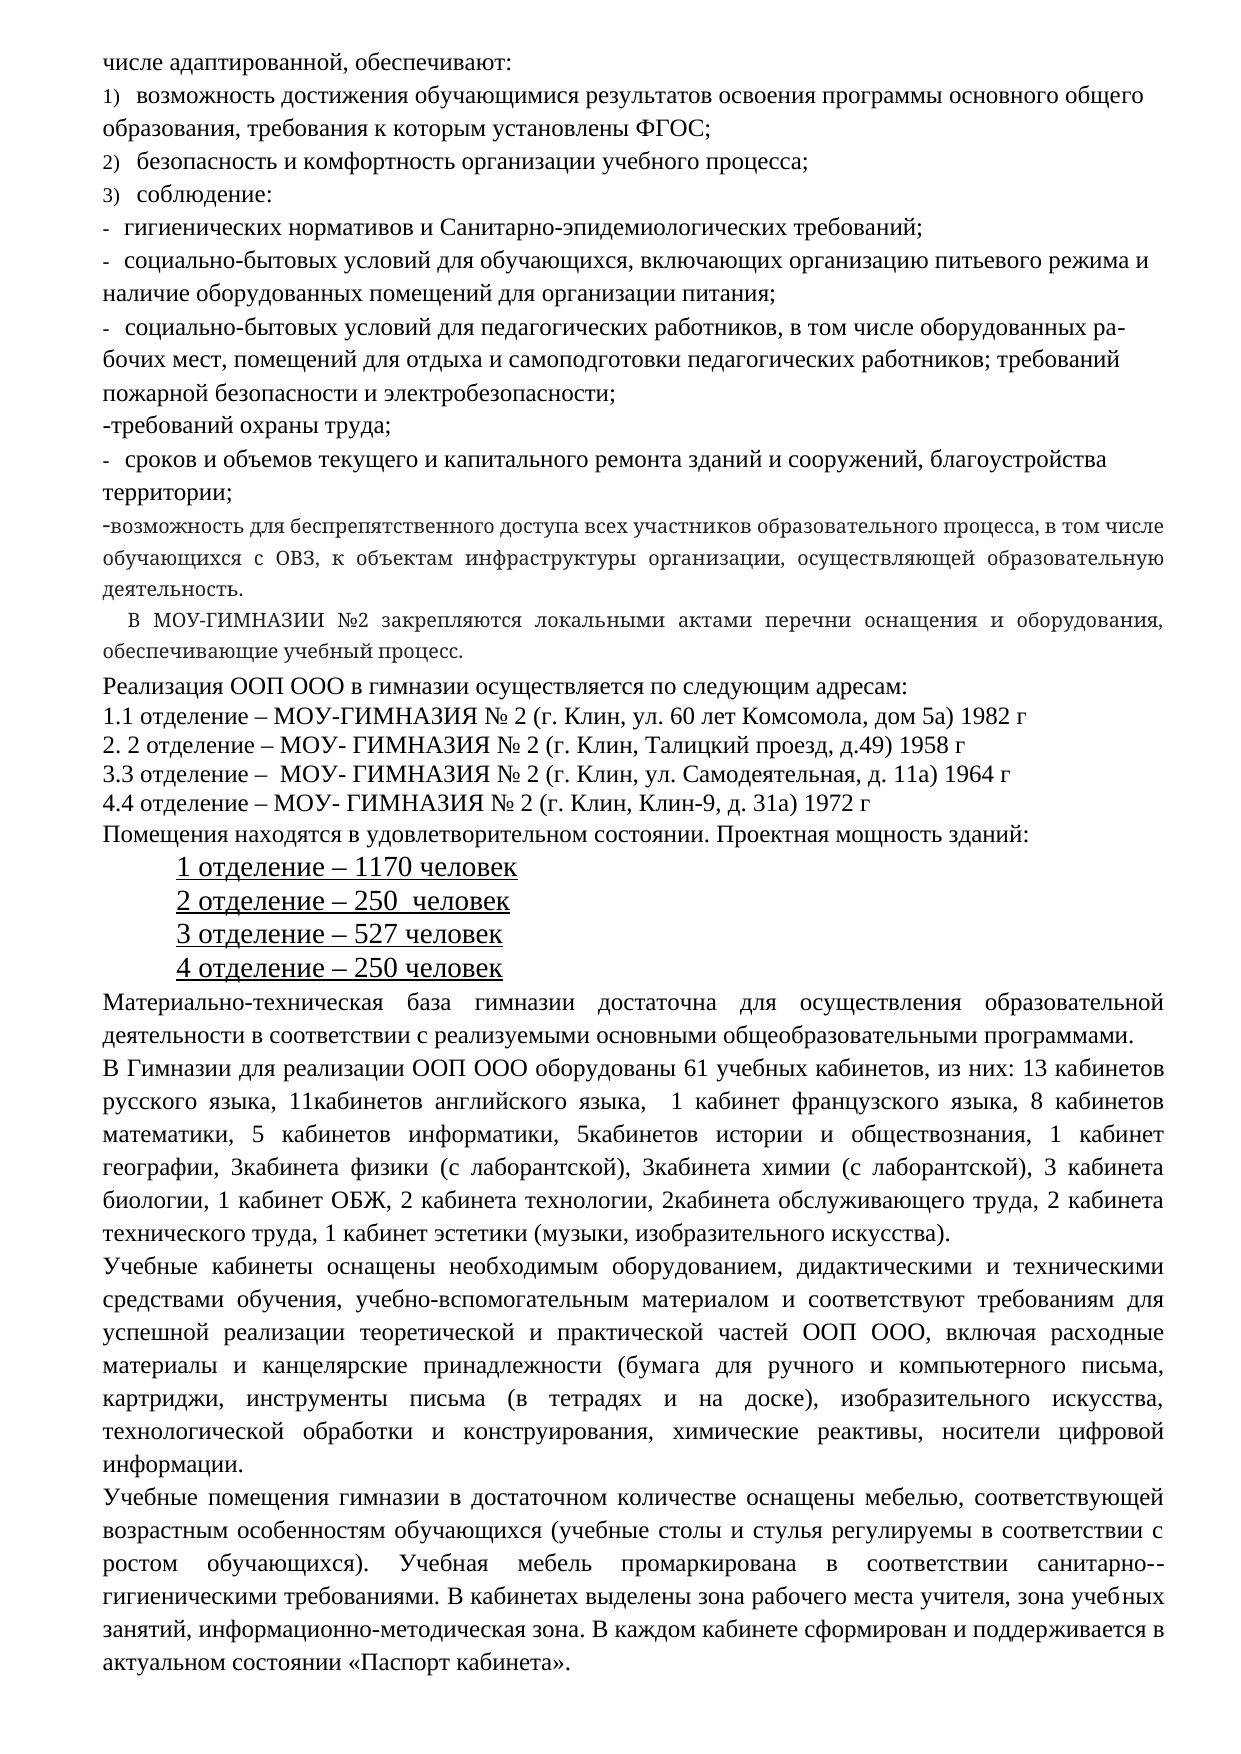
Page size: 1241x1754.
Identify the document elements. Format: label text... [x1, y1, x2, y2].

text В Гимназии для реализации ООП ООО оборудованы 61 учебных кабинетов, из них: 13 кабинетов русского языка, 11кабинетов английского языка, 1 кабинет французского языка, 8 кабинетов математики, 5 кабинетов информатики, 5кабинетов истории и обществознания, 1 кабинет географии, 3кабинета физики (с лаборантской), 3кабинета химии (с лаборантской), 3 кабинета биологии, 1 кабинет ОБЖ, 2 кабинета технологии, 2кабинета обслуживающего труда, 2 кабинета технического труда, 1 кабинет эстетики (музыки, изобразительного искусства). [102, 1050, 1164, 1248]
text 3 отделение – 527 человек [102, 917, 1164, 950]
text Учебные помещения гимназии в достаточном количестве оснащены мебелью, соответствующей возрастным особенностям обучающихся (учебные столы и стулья регулируемы в соответствии с ростом обучающихся). Учебная мебель промаркирована в соответствии санитарно-гигиеническими требованиями. В кабинетах выделены зона рабочего места учителя, зона учебных занятий, информационно-методическая зона. В каждом кабинете сформирован и поддерживается в актуальном состоянии «Паспорт кабинета». [102, 1479, 1164, 1677]
list соблюдение: [102, 176, 1164, 209]
text 2 отделение – 250 человек [102, 883, 1164, 917]
text 2. 2 отделение – МОУ- ГИМНАЗИЯ № 2 (г. Клин, Талицкий проезд, д.49) 1958 г [102, 730, 1164, 759]
text Учебные кабинеты оснащены необходимым оборудованием, дидактическими и техническими средствами обучения, учебно-вспомогательным материалом и соответствуют требованиям для успешной реализации теоретической и практической частей ООП ООО, включая расходные материалы и канцелярские принадлежности (бумага для ручного и компьютерного письма, картриджи, инструменты письма (в тетрадях и на доске), изобразительного искусства, технологической обработки и конструирования, химические реактивы, носители цифровой информации. [102, 1248, 1164, 1479]
text 4 отделение – 250 человек [102, 950, 1164, 984]
text -требований охраны труда; [102, 408, 1164, 441]
list сроков и объемов текущего и капитального ремонта зданий и сооружений, благоустройства территории; [102, 441, 1164, 507]
text 4.4 отделение – МОУ- ГИМНАЗИЯ № 2 (г. Клин, Клин-9, д. 31а) 1972 г [102, 788, 1164, 816]
text Материально-техническая база гимназии достаточна для осуществления образовательной деятельности в соответствии с реализуемыми основными общеобразовательными программами. [102, 984, 1164, 1050]
list социально-бытовых условий для педагогических работников, в том числе оборудованных рабочих мест, помещений для отдыха и самоподготовки педагогических работников; требований пожарной безопасности и электробезопасности; [102, 308, 1164, 408]
text -возможность для беспрепятственного доступа всех участников образовательного процесса, в том числе обучающихся с ОВЗ, к объектам инфраструктуры организации, осуществляющей образовательную деятельность. [102, 507, 1164, 603]
list гигиенических нормативов и Санитарно-эпидемиологических требований; [102, 209, 1164, 242]
list безопасность и комфортность организации учебного процесса; [102, 143, 1164, 176]
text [102, 44, 1164, 77]
text 1 отделение – 1170 человек [102, 849, 1164, 883]
text 1.1 отделение – МОУ-ГИМНАЗИЯ № 2 (г. Клин, ул. 60 лет Комсомола, дом 5а) 1982 г [102, 701, 1164, 730]
list возможность достижения обучающимися результатов освоения программы основного общего образования, требования к которым установлены ФГОС; [102, 77, 1164, 143]
text 3.3 отделение – МОУ- ГИМНАЗИЯ № 2 (г. Клин, ул. Самодеятельная, д. 11а) 1964 г [102, 759, 1164, 788]
text В МОУ-ГИМНАЗИИ №2 закрепляются локальными актами перечни оснащения и оборудования, обеспечивающие учебный процесс. [102, 607, 1164, 664]
text Реализация ООП ООО в гимназии осуществляется по следующим адресам: [102, 668, 1164, 701]
list социально-бытовых условий для обучающихся, включающих организацию питьевого режима и наличие оборудованных помещений для организации питания; [102, 242, 1164, 308]
text Помещения находятся в удовлетворительном состоянии. Проектная мощность зданий: [102, 816, 1164, 849]
